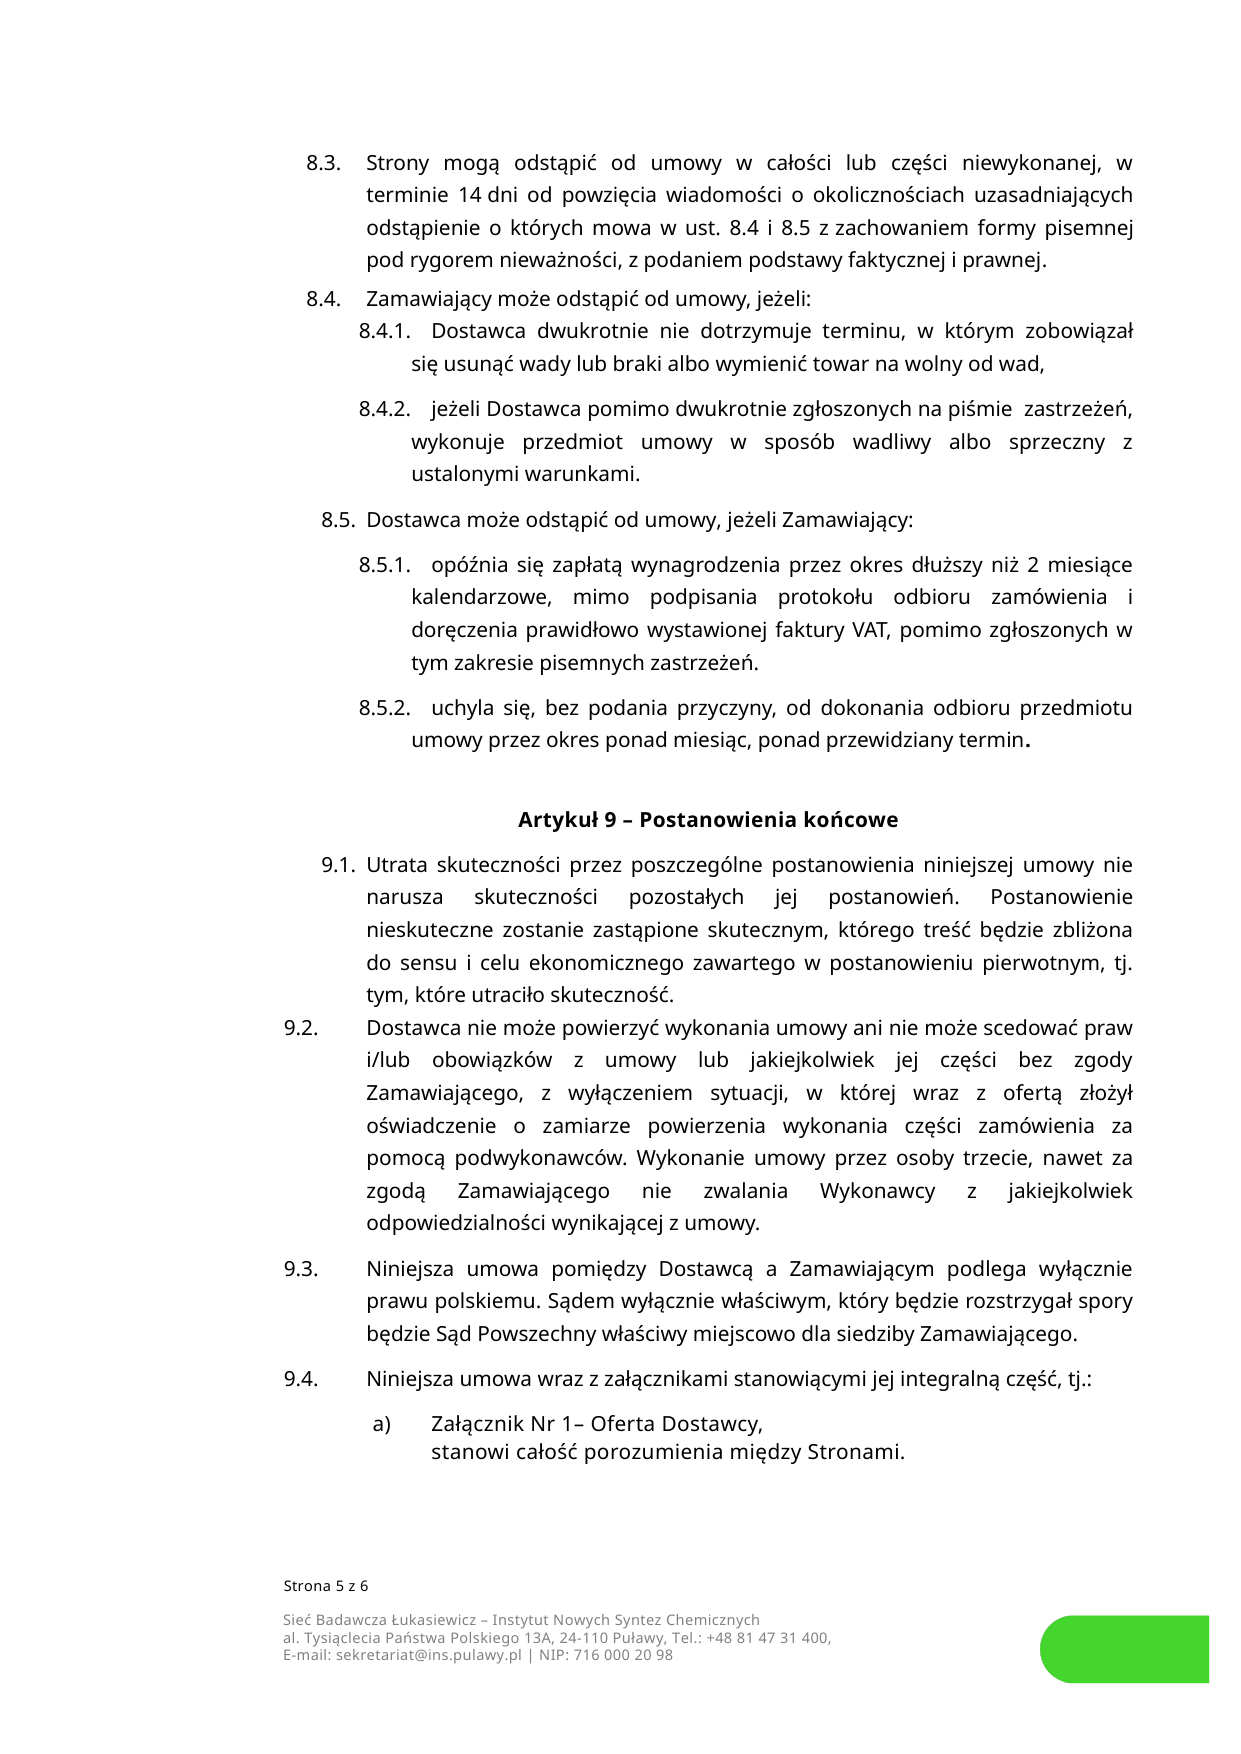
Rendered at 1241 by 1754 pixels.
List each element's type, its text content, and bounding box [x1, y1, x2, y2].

text Artykuł 9 – Postanowienia końcowe [283, 805, 1134, 833]
list Zamawiający może odstąpić od umowy, jeżeli: [306, 284, 1134, 312]
list Niniejsza umowa wraz z załącznikami stanowiącymi jej integralną część, tj.: [283, 1364, 1134, 1392]
text stanowi całość porozumienia między Stronami. [431, 1437, 1134, 1466]
list Utrata skuteczności przez poszczególne postanowienia niniejszej umowy nie narusza skuteczności pozostałych jej postanowień. Postanowienie nieskuteczne zostanie zastąpione skutecznym, którego treść będzie zbliżona do sensu i celu ekonomicznego zawartego w postanowieniu pierwotnym, tj. tym, które utraciło skuteczność. [321, 850, 1134, 1009]
list opóźnia się zapłatą wynagrodzenia przez okres dłuższy niż 2 miesiące kalendarzowe, mimo podpisania protokołu odbioru zamówienia i doręczenia prawidłowo wystawionej faktury VAT, pomimo zgłoszonych w tym zakresie pisemnych zastrzeżeń. [358, 550, 1134, 676]
picture [1036, 1611, 1239, 1752]
list Dostawca może odstąpić od umowy, jeżeli Zamawiający: [321, 505, 1134, 533]
list Dostawca nie może powierzyć wykonania umowy ani nie może scedować praw i/lub obowiązków z umowy lub jakiejkolwiek jej części bez zgody Zamawiającego, z wyłączeniem sytuacji, w której wraz z ofertą złożył oświadczenie o zamiarze powierzenia wykonania części zamówienia za pomocą podwykonawców. Wykonanie umowy przez osoby trzecie, nawet za zgodą Zamawiającego nie zwalania Wykonawcy z jakiejkolwiek odpowiedzialności wynikającej z umowy. [283, 1013, 1134, 1237]
list Załącznik Nr 1– Oferta Dostawcy, [372, 1409, 1134, 1437]
list Strony mogą odstąpić od umowy w całości lub części niewykonanej, w terminie 14 dni od powzięcia wiadomości o okolicznościach uzasadniających odstąpienie o których mowa w ust. 8.4 i 8.5 z zachowaniem formy pisemnej pod rygorem nieważności, z podaniem podstawy faktycznej i prawnej. [306, 148, 1134, 274]
list jeżeli Dostawca pomimo dwukrotnie zgłoszonych na piśmie zastrzeżeń, wykonuje przedmiot umowy w sposób wadliwy albo sprzeczny z ustalonymi warunkami. [358, 394, 1134, 488]
list uchyla się, bez podania przyczyny, od dokonania odbioru przedmiotu umowy przez okres ponad miesiąc, ponad przewidziany termin. [358, 693, 1134, 754]
list Niniejsza umowa pomiędzy Dostawcą a Zamawiającym podlega wyłącznie prawu polskiemu. Sądem wyłącznie właściwym, który będzie rozstrzygał spory będzie Sąd Powszechny właściwy miejscowo dla siedziby Zamawiającego. [283, 1254, 1134, 1347]
list Dostawca dwukrotnie nie dotrzymuje terminu, w którym zobowiązał się usunąć wady lub braki albo wymienić towar na wolny od wad, [358, 317, 1134, 378]
